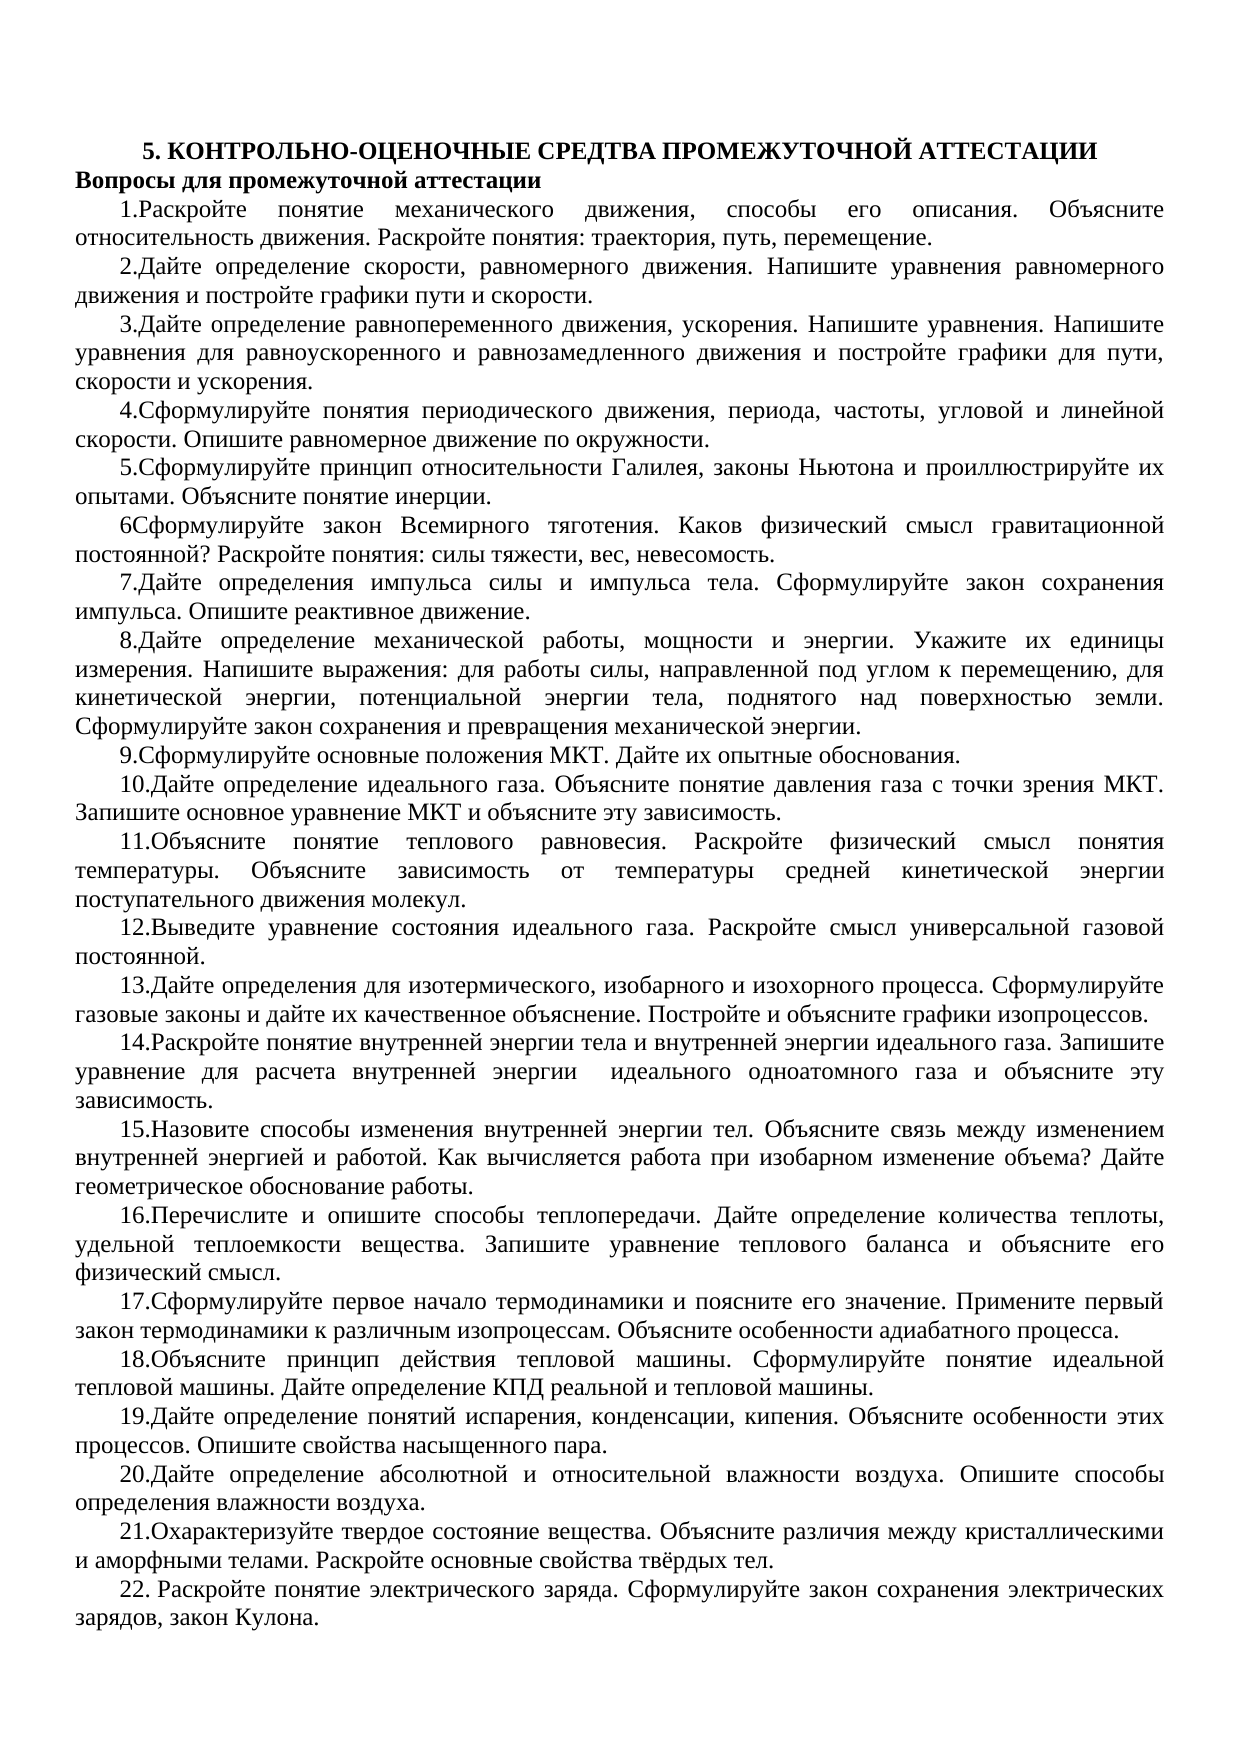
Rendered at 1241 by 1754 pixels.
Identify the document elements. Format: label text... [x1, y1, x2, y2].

text 5. КОНТРОЛЬНО-ОЦЕНОЧНЫЕ СРЕДТВА ПРОМЕЖУТОЧНОЙ АТТЕСТАЦИИ [75, 136, 1165, 165]
text 2.Дайте определение скорости, равномерного движения. Напишите уравнения равномерного движения и постройте графики пути и скорости. [75, 251, 1165, 309]
text 10.Дайте определение идеального газа. Объясните понятие давления газа с точки зрения МКТ. Запишите основное уравнение МКТ и объясните эту зависимость. [75, 769, 1165, 826]
text 15.Назовите способы изменения внутренней энергии тел. Объясните связь между изменением внутренней энергией и работой. Как вычисляется работа при изобарном изменение объема? Дайте геометрическое обоснование работы. [75, 1114, 1165, 1200]
text 19.Дайте определение понятий испарения, конденсации, кипения. Объясните особенности этих процессов. Опишите свойства насыщенного пара. [75, 1401, 1165, 1459]
text 18.Объясните принцип действия тепловой машины. Сформулируйте понятие идеальной тепловой машины. Дайте определение КПД реальной и тепловой машины. [75, 1344, 1165, 1401]
text 3.Дайте определение равнопеременного движения, ускорения. Напишите уравнения. Напишите уравнения для равноускоренного и равнозамедленного движения и постройте графики для пути, скорости и ускорения. [75, 309, 1165, 395]
text 7.Дайте определения импульса силы и импульса тела. Сформулируйте закон сохранения импульса. Опишите реактивное движение. [75, 567, 1165, 625]
text 17.Сформулируйте первое начало термодинамики и поясните его значение. Примените первый закон термодинамики к различным изопроцессам. Объясните особенности адиабатного процесса. [75, 1286, 1165, 1344]
text 4.Сформулируйте понятия периодического движения, периода, частоты, угловой и линейной скорости. Опишите равномерное движение по окружности. [75, 395, 1165, 452]
text 12.Выведите уравнение состояния идеального газа. Раскройте смысл универсальной газовой постоянной. [75, 912, 1165, 970]
text 22. Раскройте понятие электрического заряда. Сформулируйте закон сохранения электрических зарядов, закон Кулона. [75, 1574, 1165, 1631]
text 6Сформулируйте закон Всемирного тяготения. Каков физический смысл гравитационной постоянной? Раскройте понятия: силы тяжести, вес, невесомость. [75, 510, 1165, 567]
text 21.Охарактеризуйте твердое состояние вещества. Объясните различия между кристаллическими и аморфными телами. Раскройте основные свойства твёрдых тел. [75, 1516, 1165, 1574]
text 14.Раскройте понятие внутренней энергии тела и внутренней энергии идеального газа. Запишите уравнение для расчета внутренней энергии идеального одноатомного газа и объясните эту зависимость. [75, 1027, 1165, 1114]
text 20.Дайте определение абсолютной и относительной влажности воздуха. Опишите способы определения влажности воздуха. [75, 1459, 1165, 1516]
text 11.Объясните понятие теплового равновесия. Раскройте физический смысл понятия температуры. Объясните зависимость от температуры средней кинетической энергии поступательного движения молекул. [75, 826, 1165, 912]
text 5.Сформулируйте принцип относительности Галилея, законы Ньютона и проиллюстрируйте их опытами. Объясните понятие инерции. [75, 452, 1165, 510]
text 16.Перечислите и опишите способы теплопередачи. Дайте определение количества теплоты, удельной теплоемкости вещества. Запишите уравнение теплового баланса и объясните его физический смысл. [75, 1200, 1165, 1286]
text 8.Дайте определение механической работы, мощности и энергии. Укажите их единицы измерения. Напишите выражения: для работы силы, направленной под углом к перемещению, для кинетической энергии, потенциальной энергии тела, поднятого над поверхностью земли. Сформулируйте закон сохранения и превращения механической энергии. [75, 625, 1165, 740]
text Вопросы для промежуточной аттестации [75, 165, 1165, 194]
text 1.Раскройте понятие механического движения, способы его описания. Объясните относительность движения. Раскройте понятия: траектория, путь, перемещение. [75, 194, 1165, 251]
text 13.Дайте определения для изотермического, изобарного и изохорного процесса. Сформулируйте газовые законы и дайте их качественное объяснение. Постройте и объясните графики изопроцессов. [75, 970, 1165, 1027]
text 9.Сформулируйте основные положения МКТ. Дайте их опытные обоснования. [75, 740, 1165, 769]
